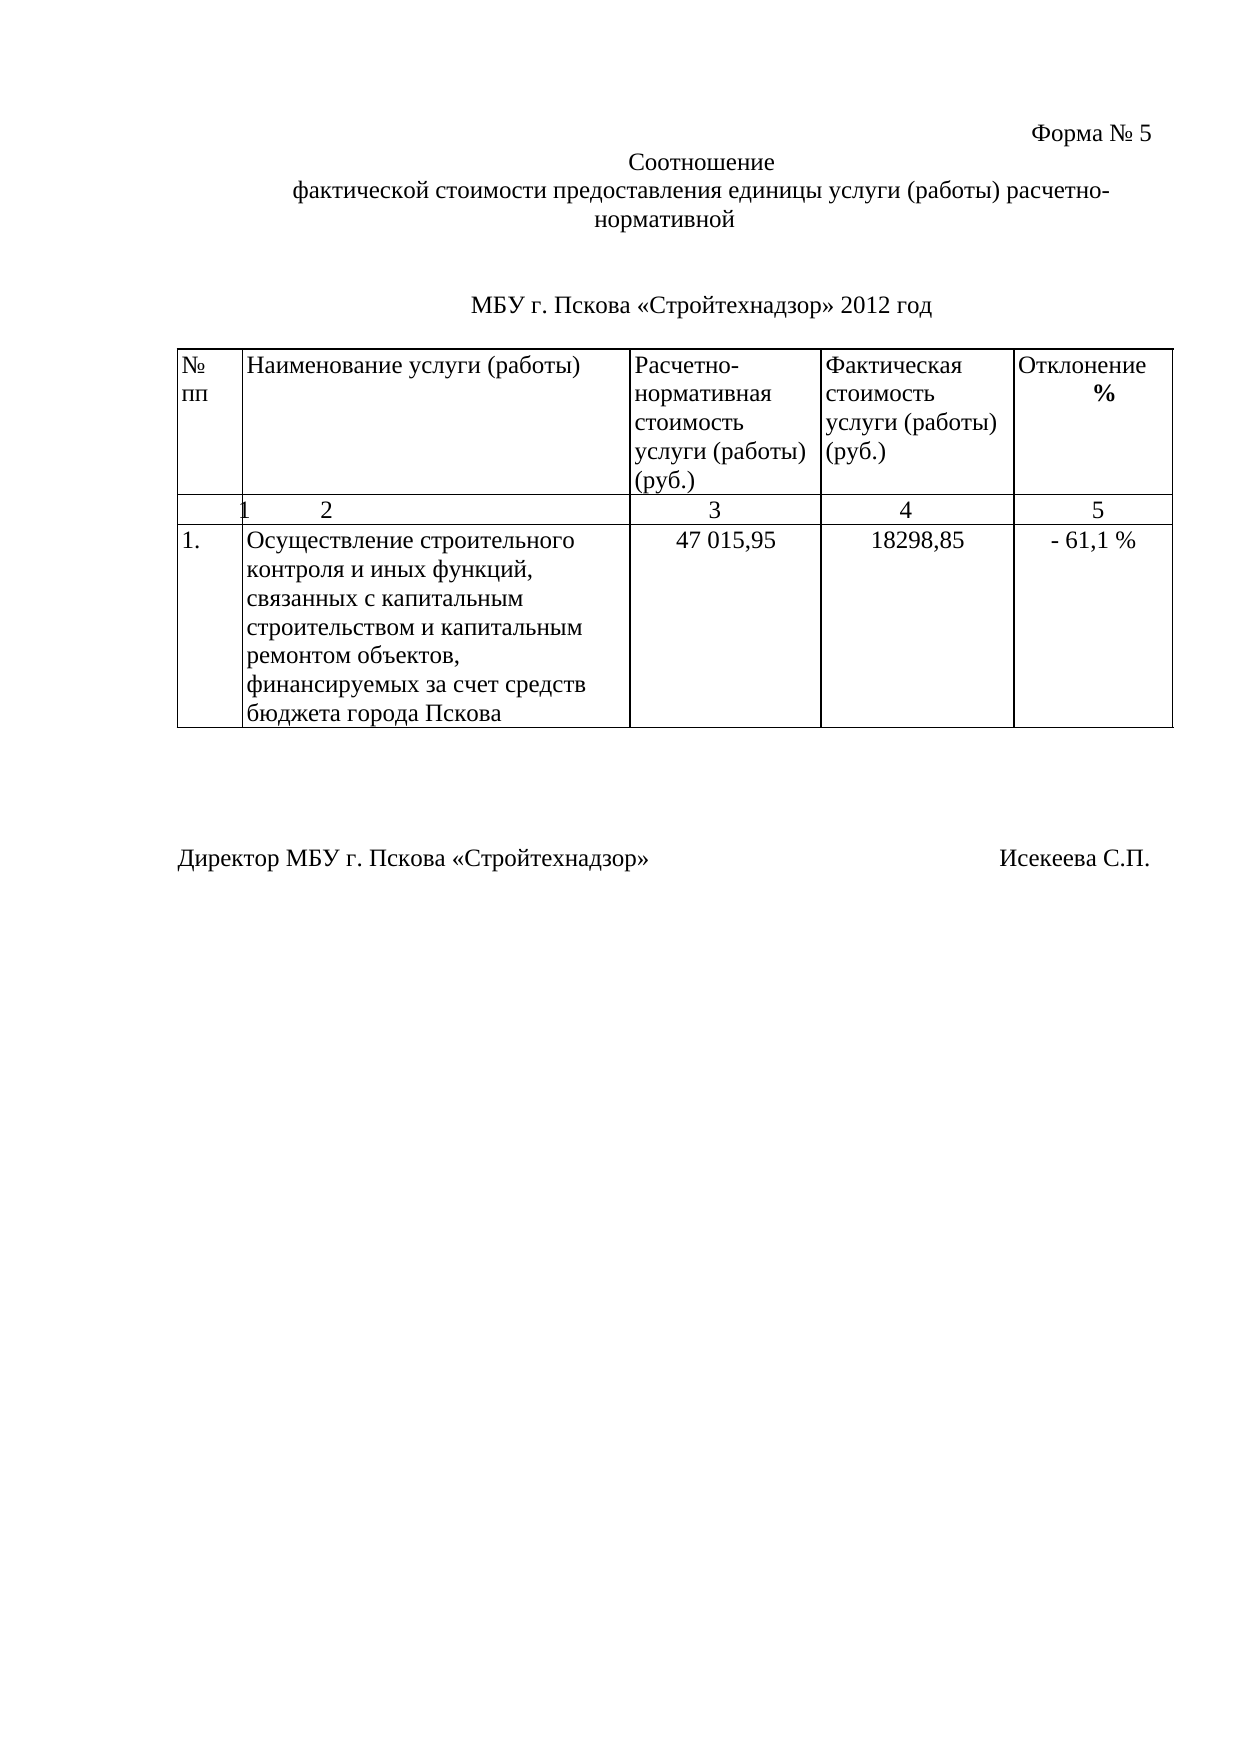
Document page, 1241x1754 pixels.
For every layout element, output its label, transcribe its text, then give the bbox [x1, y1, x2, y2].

table_cell 18298,85 [822, 525, 1013, 727]
table_cell Осуществление строительного контроля и иных функций, связанных с капитальным строительством и капитальным ремонтом объектов, финансируемых за счет средств бюджета города Пскова [243, 525, 629, 727]
table_header Расчетно-нормативная стоимость услуги (работы) (руб.) [631, 350, 820, 493]
text Форма № 5 [177, 118, 1152, 147]
table_cell 4 [822, 495, 1013, 524]
text Соотношение [177, 147, 1152, 176]
text МБУ г. Пскова «Стройтехнадзор» 2012 год [177, 291, 1152, 319]
text фактической стоимости предоставления единицы услуги (работы) расчетно-нормативной [177, 176, 1152, 233]
text Директор МБУ г. Пскова «Стройтехнадзор» Исекеева С.П. [177, 843, 1152, 872]
table_cell 1. [178, 525, 242, 727]
table_header Фактическая стоимость услуги (работы) (руб.) [822, 350, 1013, 493]
table_cell 47 015,95 [631, 525, 820, 727]
table_header Отклонение % [1015, 350, 1172, 493]
table_cell - 61,1 % [1015, 525, 1172, 727]
table_cell 3 [631, 495, 820, 524]
table_header Наименование услуги (работы) [243, 350, 629, 493]
table_cell 1 [178, 495, 242, 524]
table_cell 2 [243, 495, 629, 524]
table_cell 5 [1015, 495, 1172, 524]
table_header № пп [178, 350, 242, 493]
